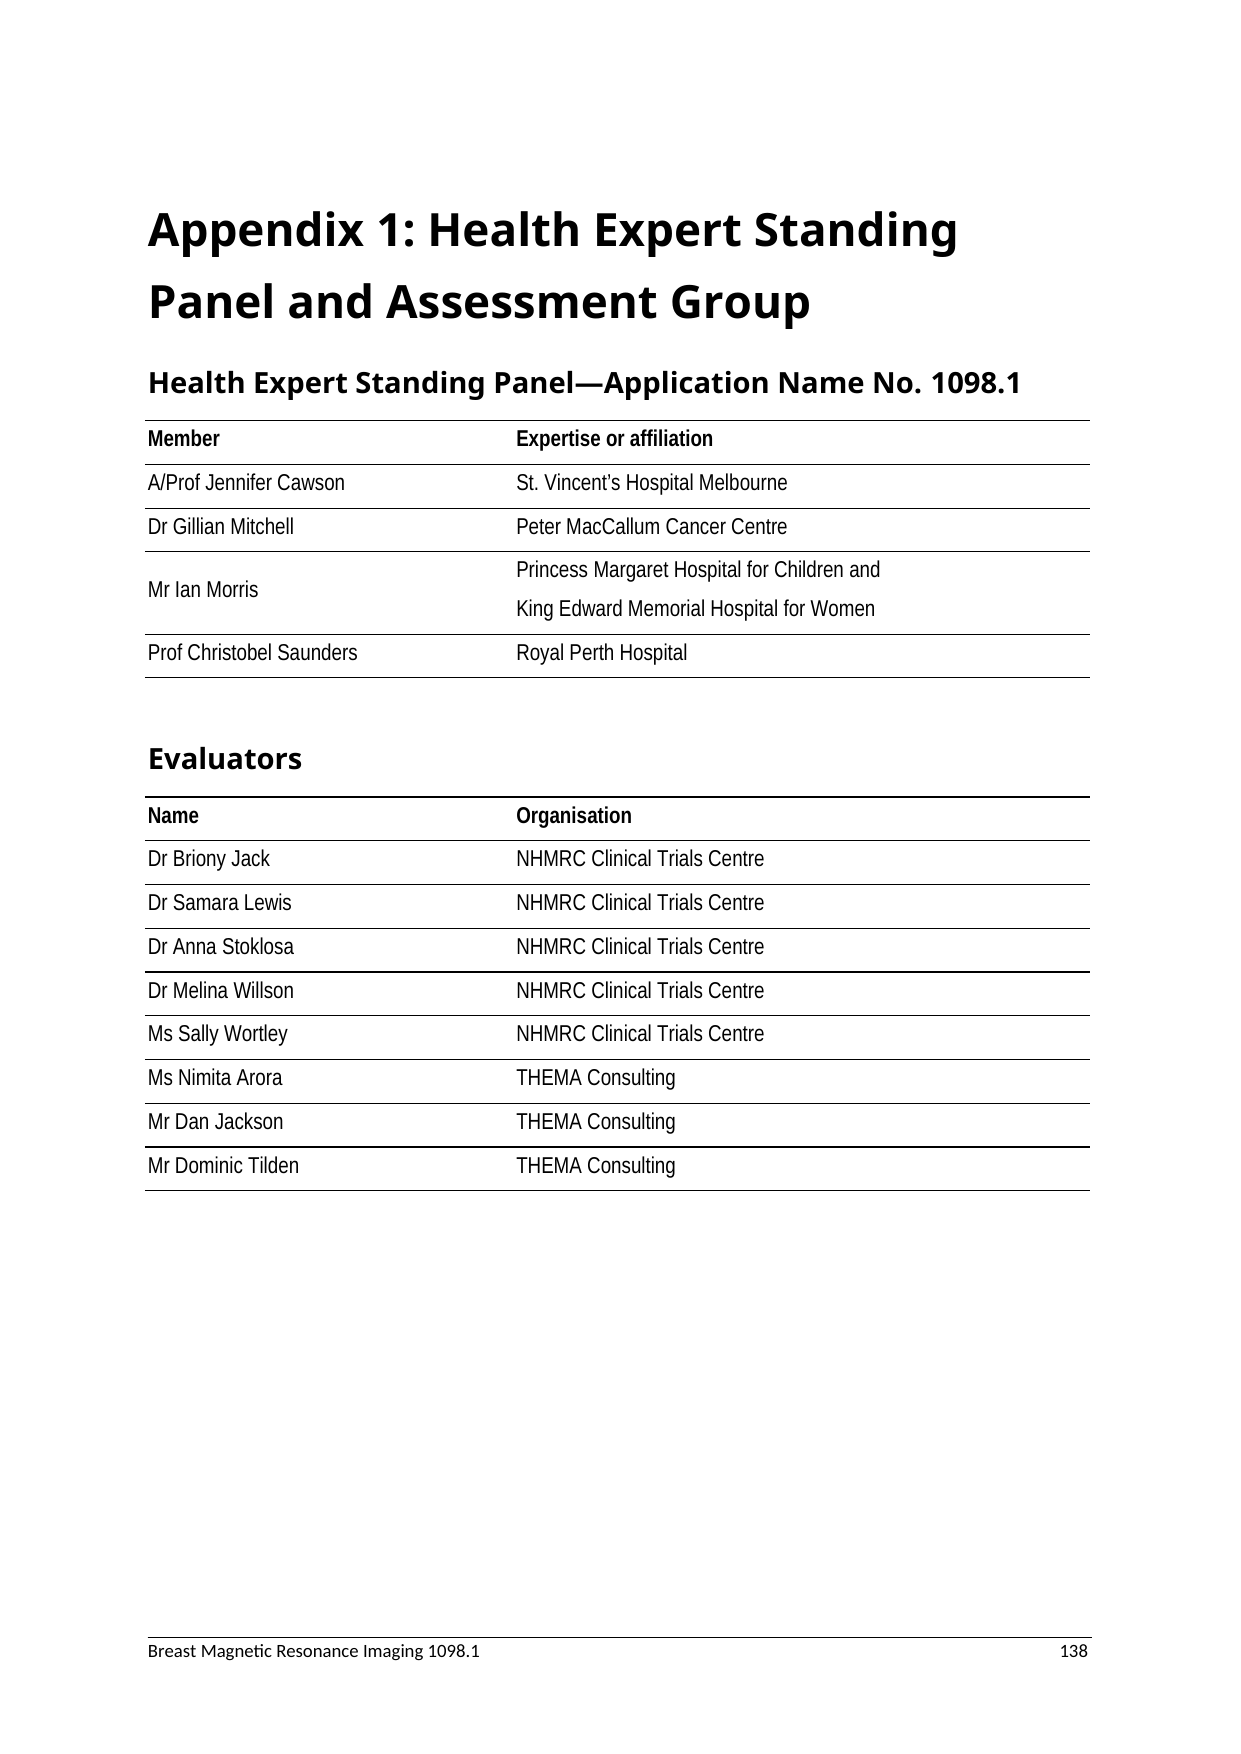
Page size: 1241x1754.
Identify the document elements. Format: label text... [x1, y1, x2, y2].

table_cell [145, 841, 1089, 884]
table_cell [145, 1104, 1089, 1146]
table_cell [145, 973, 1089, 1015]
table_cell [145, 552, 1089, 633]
subtitle Evaluators [148, 738, 1092, 778]
subtitle Health Expert Standing Panel—Application Name No. 1098.1 [148, 362, 1092, 402]
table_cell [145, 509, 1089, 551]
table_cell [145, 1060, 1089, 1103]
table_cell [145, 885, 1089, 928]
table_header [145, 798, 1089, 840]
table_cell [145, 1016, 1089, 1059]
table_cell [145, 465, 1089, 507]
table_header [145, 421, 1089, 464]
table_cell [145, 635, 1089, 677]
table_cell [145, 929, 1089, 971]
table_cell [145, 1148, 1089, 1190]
